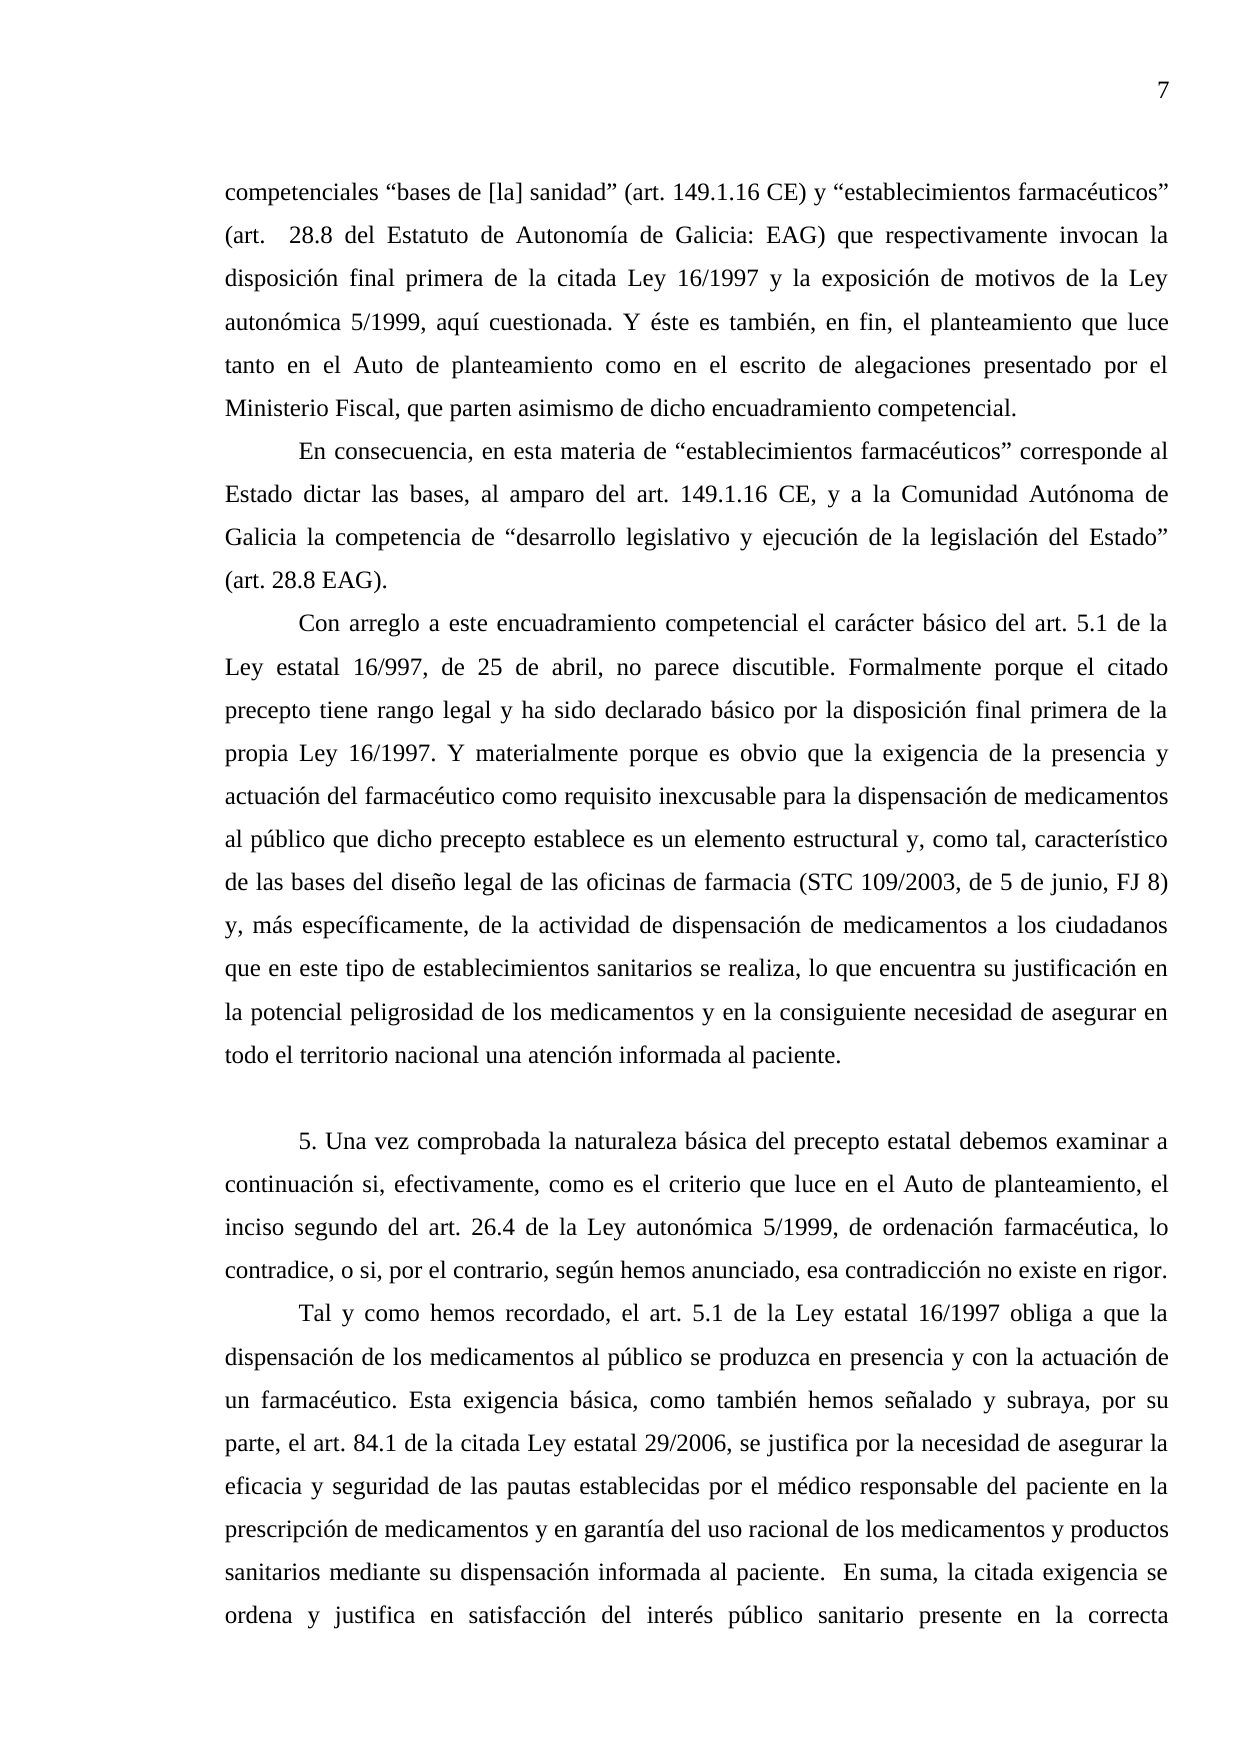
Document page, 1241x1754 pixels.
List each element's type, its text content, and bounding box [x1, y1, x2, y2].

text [224, 177, 1169, 422]
text Con arreglo a este encuadramiento competencial el carácter básico del art. 5.1 de la Ley estatal 16/997, de 25 de abril, no parece discutible. Formalmente porque el citado precepto tiene rango legal y ha sido declarado básico por la disposición final primera de la propia Ley 16/1997. Y materialmente porque es obvio que la exigencia de la presencia y actuación del farmacéutico como requisito inexcusable para la dispensación de medicamentos al público que dicho precepto establece es un elemento estructural y, como tal, característico de las bases del diseño legal de las oficinas de farmacia (STC 109/2003, de 5 de junio, FJ 8) y, más específicamente, de la actividad de dispensación de medicamentos a los ciudadanos que en este tipo de establecimientos sanitarios se realiza, lo que encuentra su justificación en la potencial peligrosidad de los medicamentos y en la consiguiente necesidad de asegurar en todo el territorio nacional una atención informada al paciente. [224, 608, 1169, 1068]
text 5. Una vez comprobada la naturaleza básica del precepto estatal debemos examinar a continuación si, efectivamente, como es el criterio que luce en el Auto de planteamiento, el inciso segundo del art. 26.4 de la Ley autonómica 5/1999, de ordenación farmacéutica, lo contradice, o si, por el contrario, según hemos anunciado, esa contradicción no existe en rigor. [224, 1126, 1169, 1284]
text En consecuencia, en esta materia de “establecimientos farmacéuticos” corresponde al Estado dictar las bases, al amparo del art. 149.1.16 CE, y a la Comunidad Autónoma de Galicia la competencia de “desarrollo legislativo y ejecución de la legislación del Estado” (art. 28.8 EAG). [224, 436, 1169, 594]
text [224, 1298, 1169, 1629]
